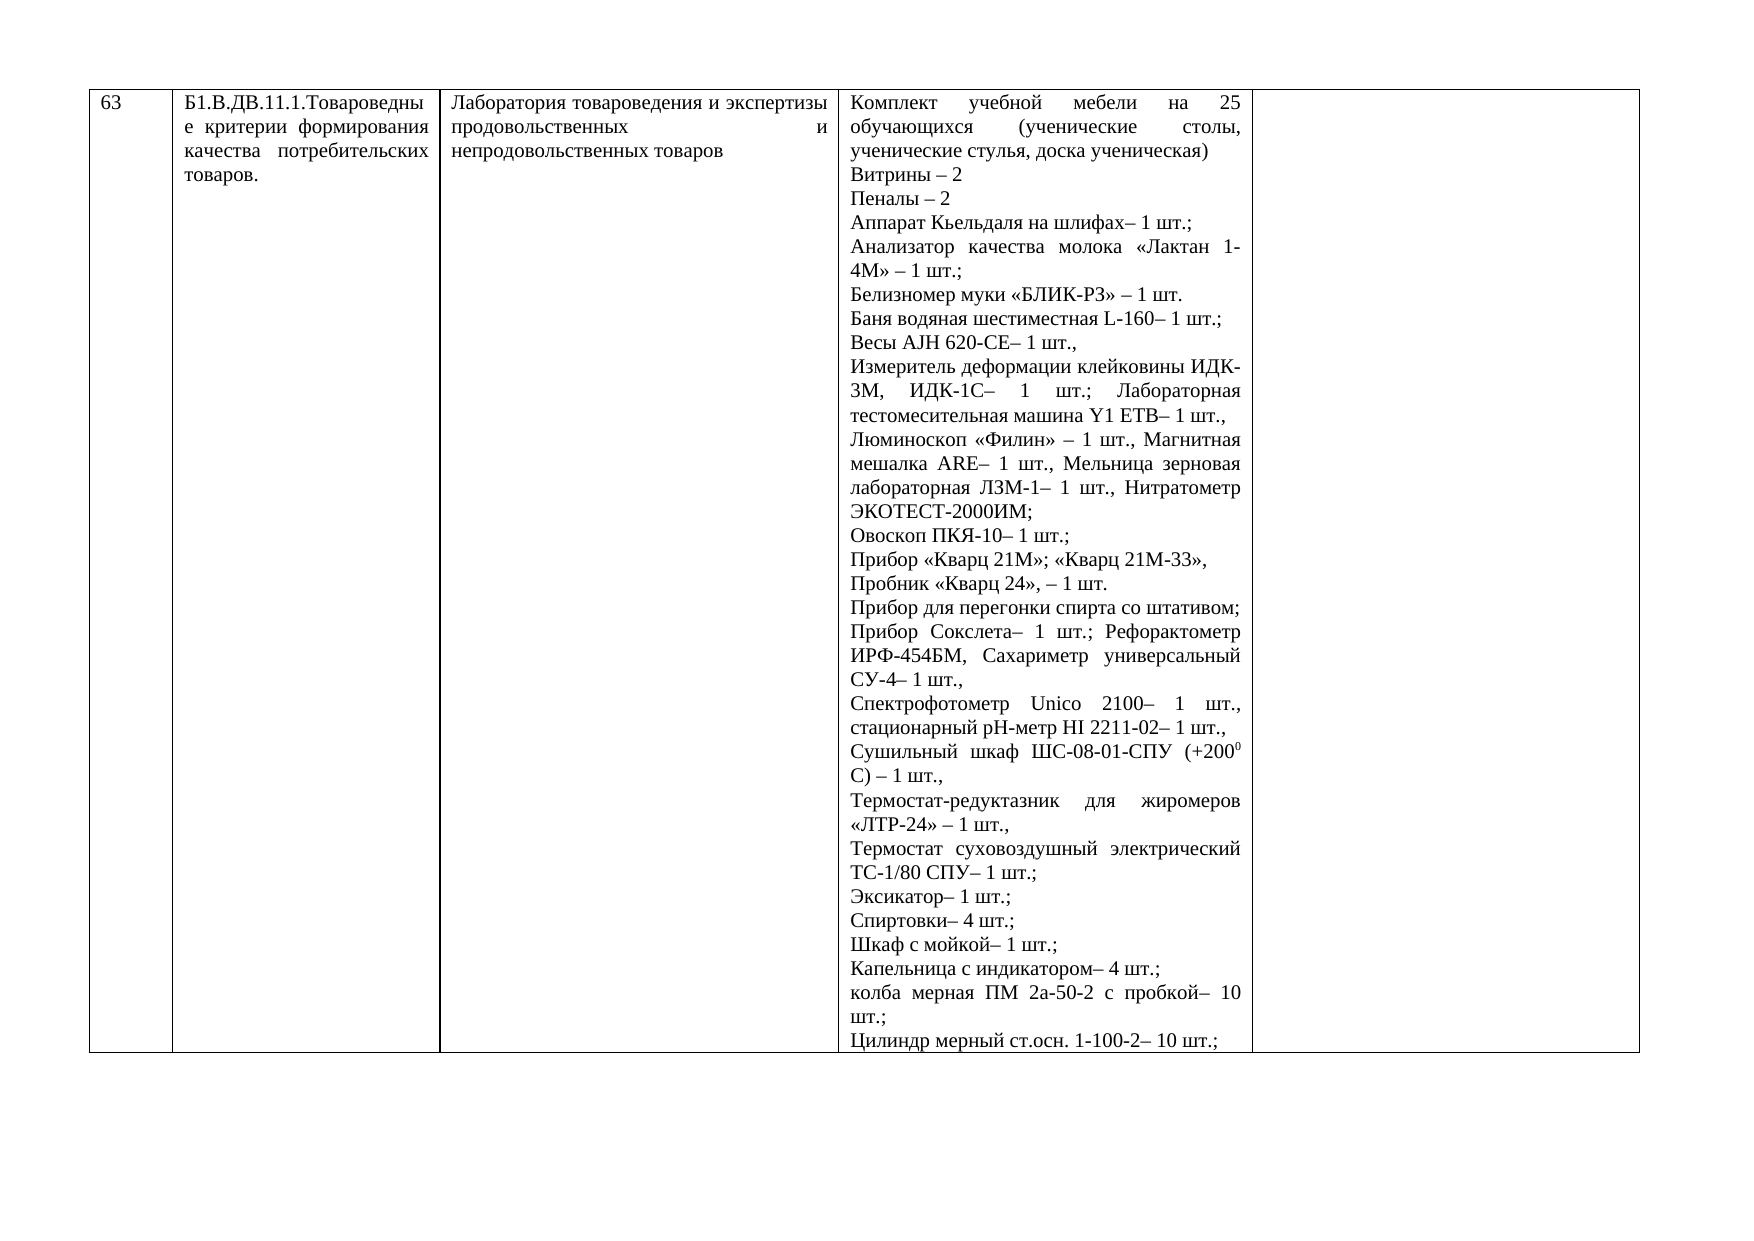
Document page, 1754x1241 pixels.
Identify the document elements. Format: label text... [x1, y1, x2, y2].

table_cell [839, 90, 1252, 1052]
table_cell [1253, 90, 1639, 1052]
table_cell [441, 90, 838, 1052]
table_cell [173, 90, 439, 1052]
table_cell 63 [90, 90, 172, 1052]
